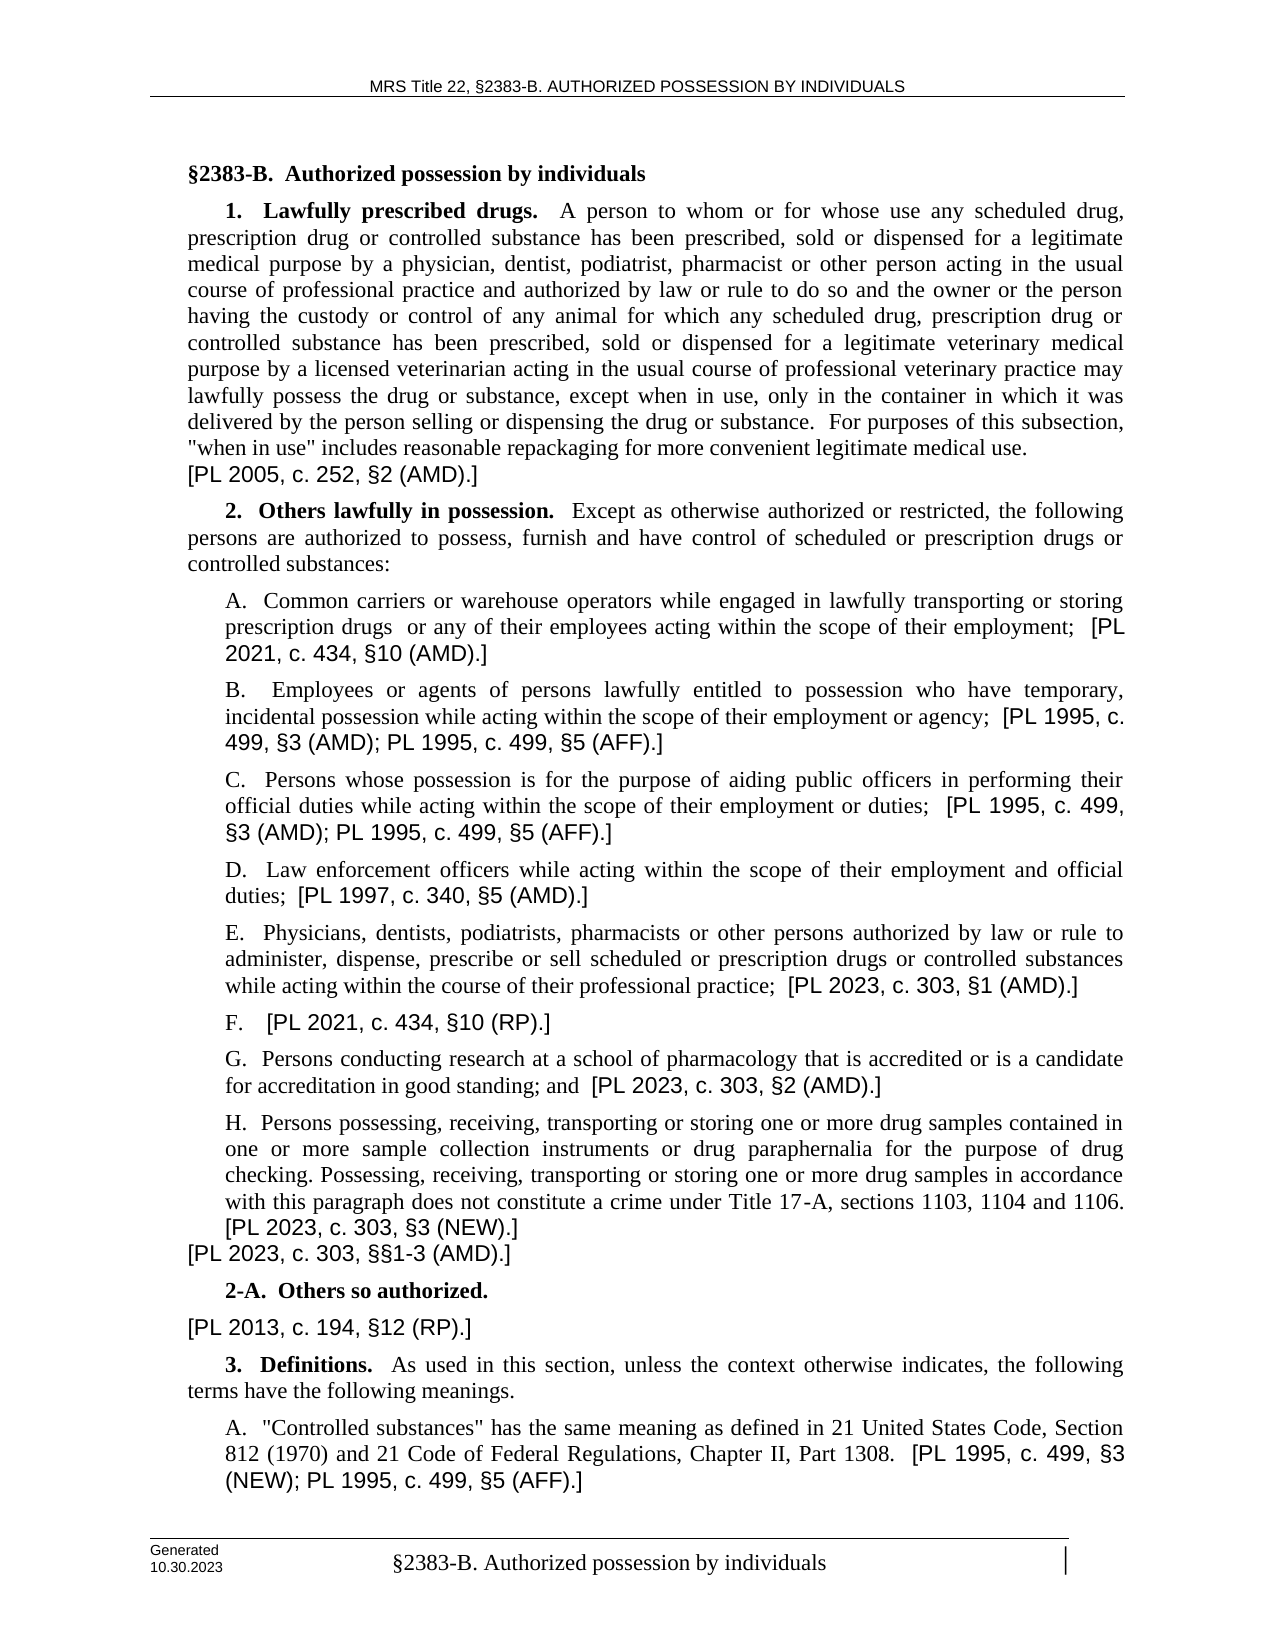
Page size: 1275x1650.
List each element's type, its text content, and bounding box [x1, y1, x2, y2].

text [PL 2005, c. 252, §2 (AMD).] [187, 461, 1125, 487]
text §2383-B. Authorized possession by individuals [187, 160, 1125, 187]
text 3. Definitions. As used in this section, unless the context otherwise indicates, the following terms have the following meanings. [187, 1351, 1125, 1403]
text 2-A. Others so authorized. [187, 1277, 1125, 1303]
text E. Physicians, dentists, podiatrists, pharmacists or other persons authorized by law or rule to administer, dispense, prescribe or sell scheduled or prescription drugs or controlled substances while acting within the course of their professional practice; [PL 2023, c. 303, §1 (AMD).] [225, 919, 1125, 998]
text 2. Others lawfully in possession. Except as otherwise authorized or restricted, the following persons are authorized to possess, furnish and have control of scheduled or prescription drugs or controlled substances: [187, 497, 1125, 577]
text D. Law enforcement officers while acting within the scope of their employment and official duties; [PL 1997, c. 340, §5 (AMD).] [225, 856, 1125, 908]
text B. Employees or agents of persons lawfully entitled to possession who have temporary, incidental possession while acting within the scope of their employment or agency; [PL 1995, c. 499, §3 (AMD); PL 1995, c. 499, §5 (AFF).] [225, 677, 1125, 756]
text [PL 2013, c. 194, §12 (RP).] [187, 1314, 1125, 1340]
text H. Persons possessing, receiving, transporting or storing one or more drug samples contained in one or more sample collection instruments or drug paraphernalia for the purpose of drug checking. Possessing, receiving, transporting or storing one or more drug samples in accordance with this paragraph does not constitute a crime under Title 17‑A, sections 1103, 1104 and 1106. [PL 2023, c. 303, §3 (NEW).] [225, 1109, 1125, 1240]
text F. [PL 2021, c. 434, §10 (RP).] [225, 1008, 1125, 1035]
text A. Common carriers or warehouse operators while engaged in lawfully transporting or storing prescription drugs or any of their employees acting within the scope of their employment; [PL 2021, c. 434, §10 (AMD).] [225, 587, 1125, 666]
text G. Persons conducting research at a school of pharmacology that is accredited or is a candidate for accreditation in good standing; and [PL 2023, c. 303, §2 (AMD).] [225, 1045, 1125, 1098]
text 1. Lawfully prescribed drugs. A person to whom or for whose use any scheduled drug, prescription drug or controlled substance has been prescribed, sold or dispensed for a legitimate medical purpose by a physician, dentist, podiatrist, pharmacist or other person acting in the usual course of professional practice and authorized by law or rule to do so and the owner or the person having the custody or control of any animal for which any scheduled drug, prescription drug or controlled substance has been prescribed, sold or dispensed for a legitimate veterinary medical purpose by a licensed veterinarian acting in the usual course of professional veterinary practice may lawfully possess the drug or substance, except when in use, only in the container in which it was delivered by the person selling or dispensing the drug or substance. For purposes of this subsection, "when in use" includes reasonable repackaging for more convenient legitimate medical use. [187, 197, 1125, 461]
text [PL 2023, c. 303, §§1-3 (AMD).] [187, 1240, 1125, 1267]
text C. Persons whose possession is for the purpose of aiding public officers in performing their official duties while acting within the scope of their employment or duties; [PL 1995, c. 499, §3 (AMD); PL 1995, c. 499, §5 (AFF).] [225, 766, 1125, 845]
text A. "Controlled substances" has the same meaning as defined in 21 United States Code, Section 812 (1970) and 21 Code of Federal Regulations, Chapter II, Part 1308. [PL 1995, c. 499, §3 (NEW); PL 1995, c. 499, §5 (AFF).] [225, 1414, 1125, 1493]
